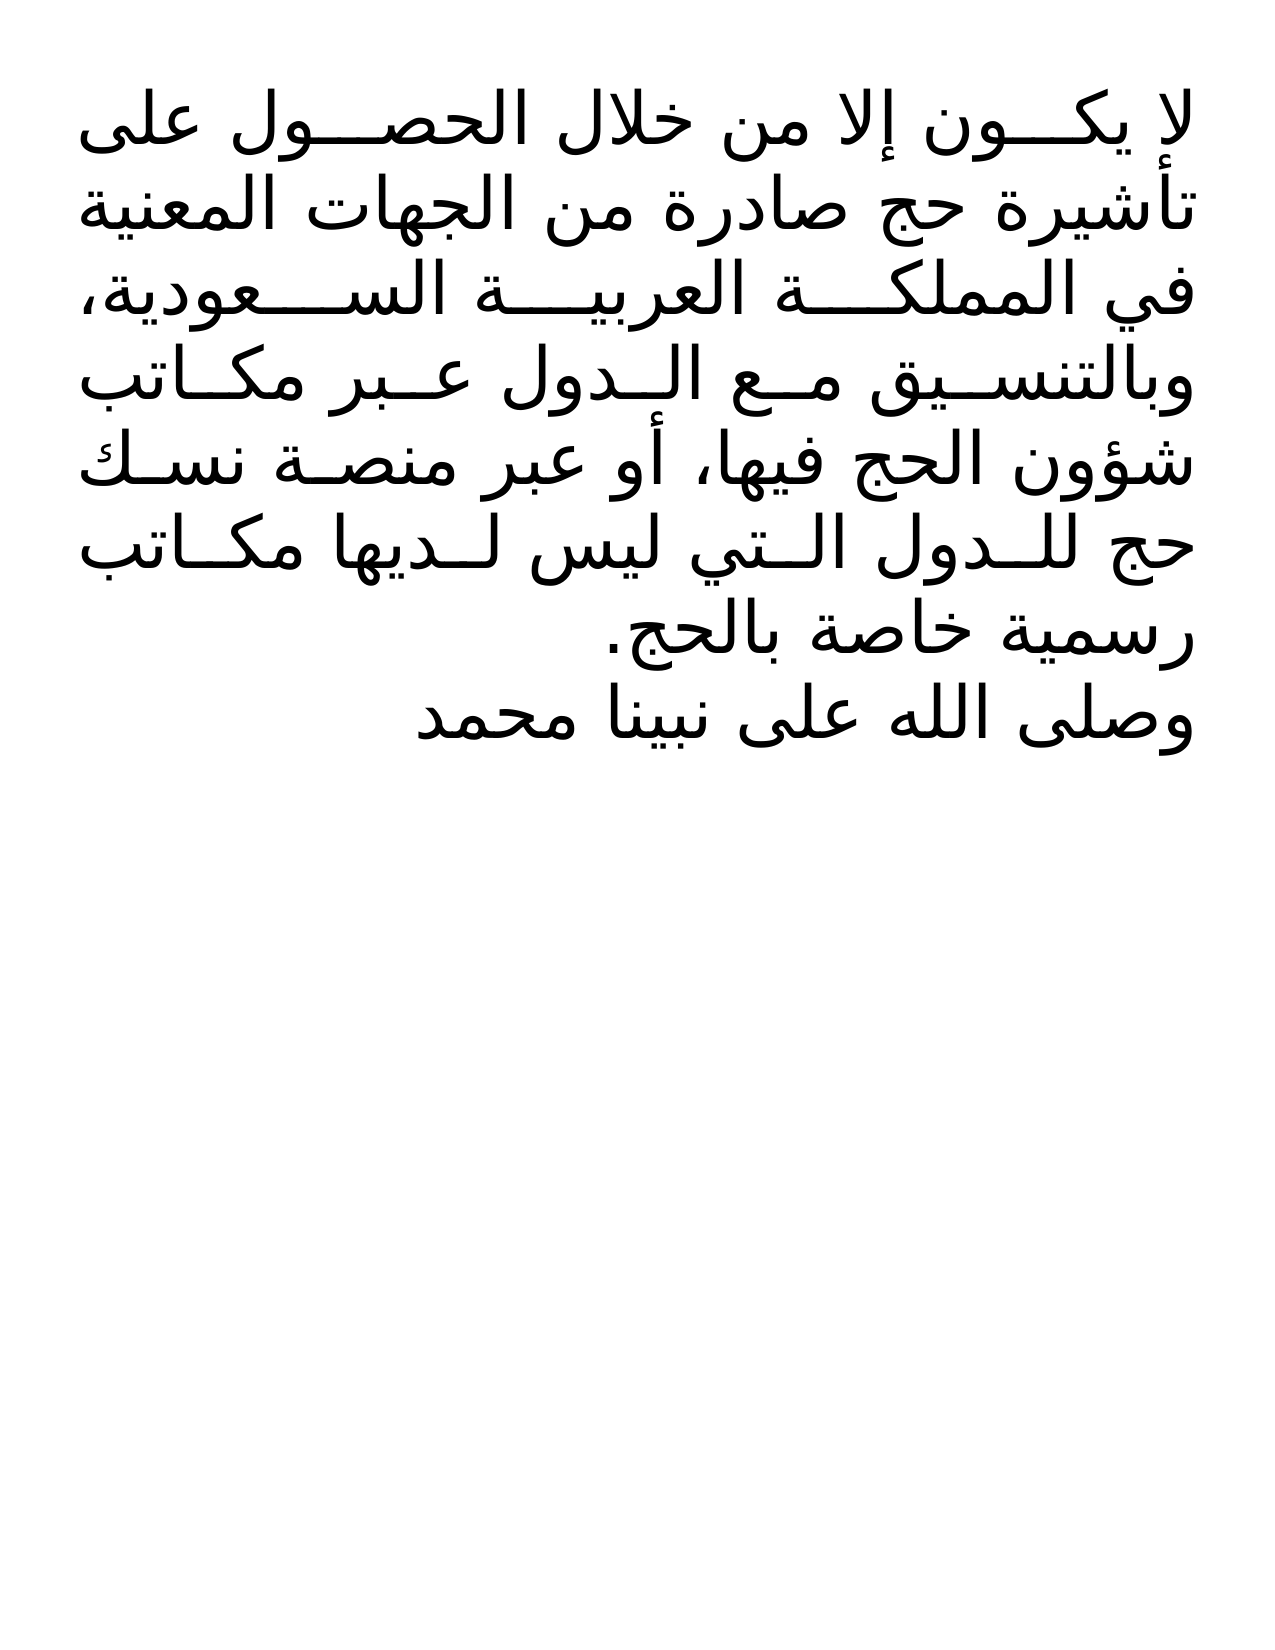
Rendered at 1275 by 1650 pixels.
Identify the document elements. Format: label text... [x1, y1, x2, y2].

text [77, 77, 1198, 671]
text وصلى الله على نبينا محمد [77, 671, 1198, 756]
